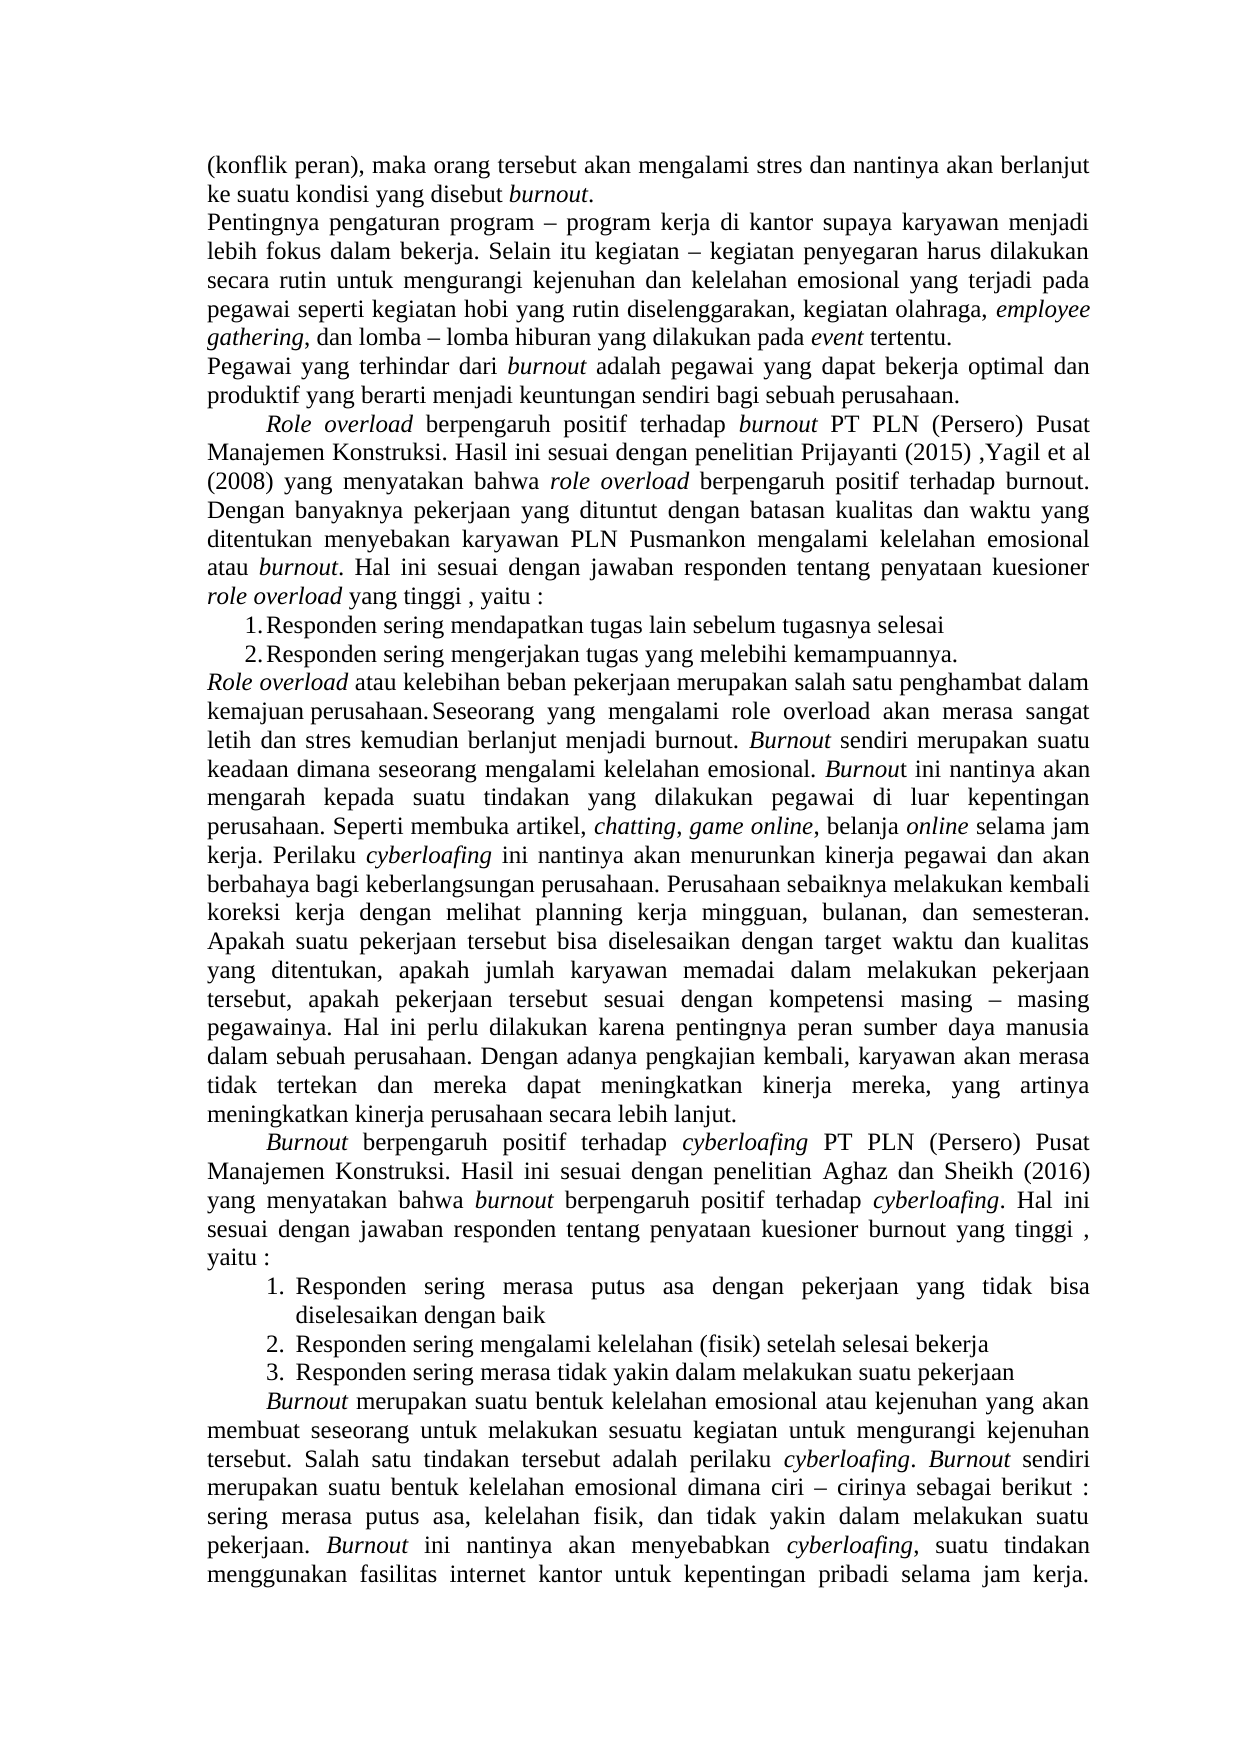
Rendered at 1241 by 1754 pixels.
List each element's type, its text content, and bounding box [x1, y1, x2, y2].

list Role overload berpengaruh positif terhadap burnout PT PLN (Persero) Pusat Manajemen Konstruksi. Hasil ini sesuai dengan penelitian Prijayanti (2015) ,Yagil et al (2008) yang menyatakan bahwa role overload berpengaruh positif terhadap burnout. Dengan banyaknya pekerjaan yang dituntut dengan batasan kualitas dan waktu yang ditentukan menyebakan karyawan PLN Pusmankon mengalami kelelahan emosional atau burnout. Hal ini sesuai dengan jawaban responden tentang penyataan kuesioner role overload yang tinggi , yaitu : [207, 409, 1090, 610]
list Responden sering mengerjakan tugas yang melebihi kemampuannya. [244, 639, 1090, 667]
list Responden sering mengalami kelelahan (fisik) setelah selesai bekerja [266, 1329, 1090, 1357]
list Responden sering merasa putus asa dengan pekerjaan yang tidak bisa diselesaikan dengan baik [266, 1271, 1090, 1329]
text Burnout berpengaruh positif terhadap cyberloafing PT PLN (Persero) Pusat Manajemen Konstruksi. Hasil ini sesuai dengan penelitian Aghaz dan Sheikh (2016) yang menyatakan bahwa burnout berpengaruh positif terhadap cyberloafing. Hal ini sesuai dengan jawaban responden tentang penyataan kuesioner burnout yang tinggi , yaitu : [207, 1127, 1090, 1271]
list Pegawai yang terhindar dari burnout adalah pegawai yang dapat bekerja optimal dan produktif yang berarti menjadi keuntungan sendiri bagi sebuah perusahaan. [207, 351, 1090, 409]
list Responden sering mendapatkan tugas lain sebelum tugasnya selesai [244, 610, 1090, 639]
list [207, 1386, 1090, 1587]
text Role overload atau kelebihan beban pekerjaan merupakan salah satu penghambat dalam kemajuan perusahaan. Seseorang yang mengalami role overload akan merasa sangat letih dan stres kemudian berlanjut menjadi burnout. Burnout sendiri merupakan suatu keadaan dimana seseorang mengalami kelelahan emosional. Burnout ini nantinya akan mengarah kepada suatu tindakan yang dilakukan pegawai di luar kepentingan perusahaan. Seperti membuka artikel, chatting, game online, belanja online selama jam kerja. Perilaku cyberloafing ini nantinya akan menurunkan kinerja pegawai dan akan berbahaya bagi keberlangsungan perusahaan. Perusahaan sebaiknya melakukan kembali koreksi kerja dengan melihat planning kerja mingguan, bulanan, dan semesteran. Apakah suatu pekerjaan tersebut bisa diselesaikan dengan target waktu dan kualitas yang ditentukan, apakah jumlah karyawan memadai dalam melakukan pekerjaan tersebut, apakah pekerjaan tersebut sesuai dengan kompetensi masing – masing pegawainya. Hal ini perlu dilakukan karena pentingnya peran sumber daya manusia dalam sebuah perusahaan. Dengan adanya pengkajian kembali, karyawan akan merasa tidak tertekan dan mereka dapat meningkatkan kinerja mereka, yang artinya meningkatkan kinerja perusahaan secara lebih lanjut. [207, 667, 1090, 1127]
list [207, 150, 1090, 207]
list Pentingnya pengaturan program – program kerja di kantor supaya karyawan menjadi lebih fokus dalam bekerja. Selain itu kegiatan – kegiatan penyegaran harus dilakukan secara rutin untuk mengurangi kejenuhan dan kelelahan emosional yang terjadi pada pegawai seperti kegiatan hobi yang rutin diselenggarakan, kegiatan olahraga, employee gathering, dan lomba – lomba hiburan yang dilakukan pada event tertentu. [207, 207, 1090, 351]
list Responden sering merasa tidak yakin dalam melakukan suatu pekerjaan [266, 1357, 1090, 1386]
